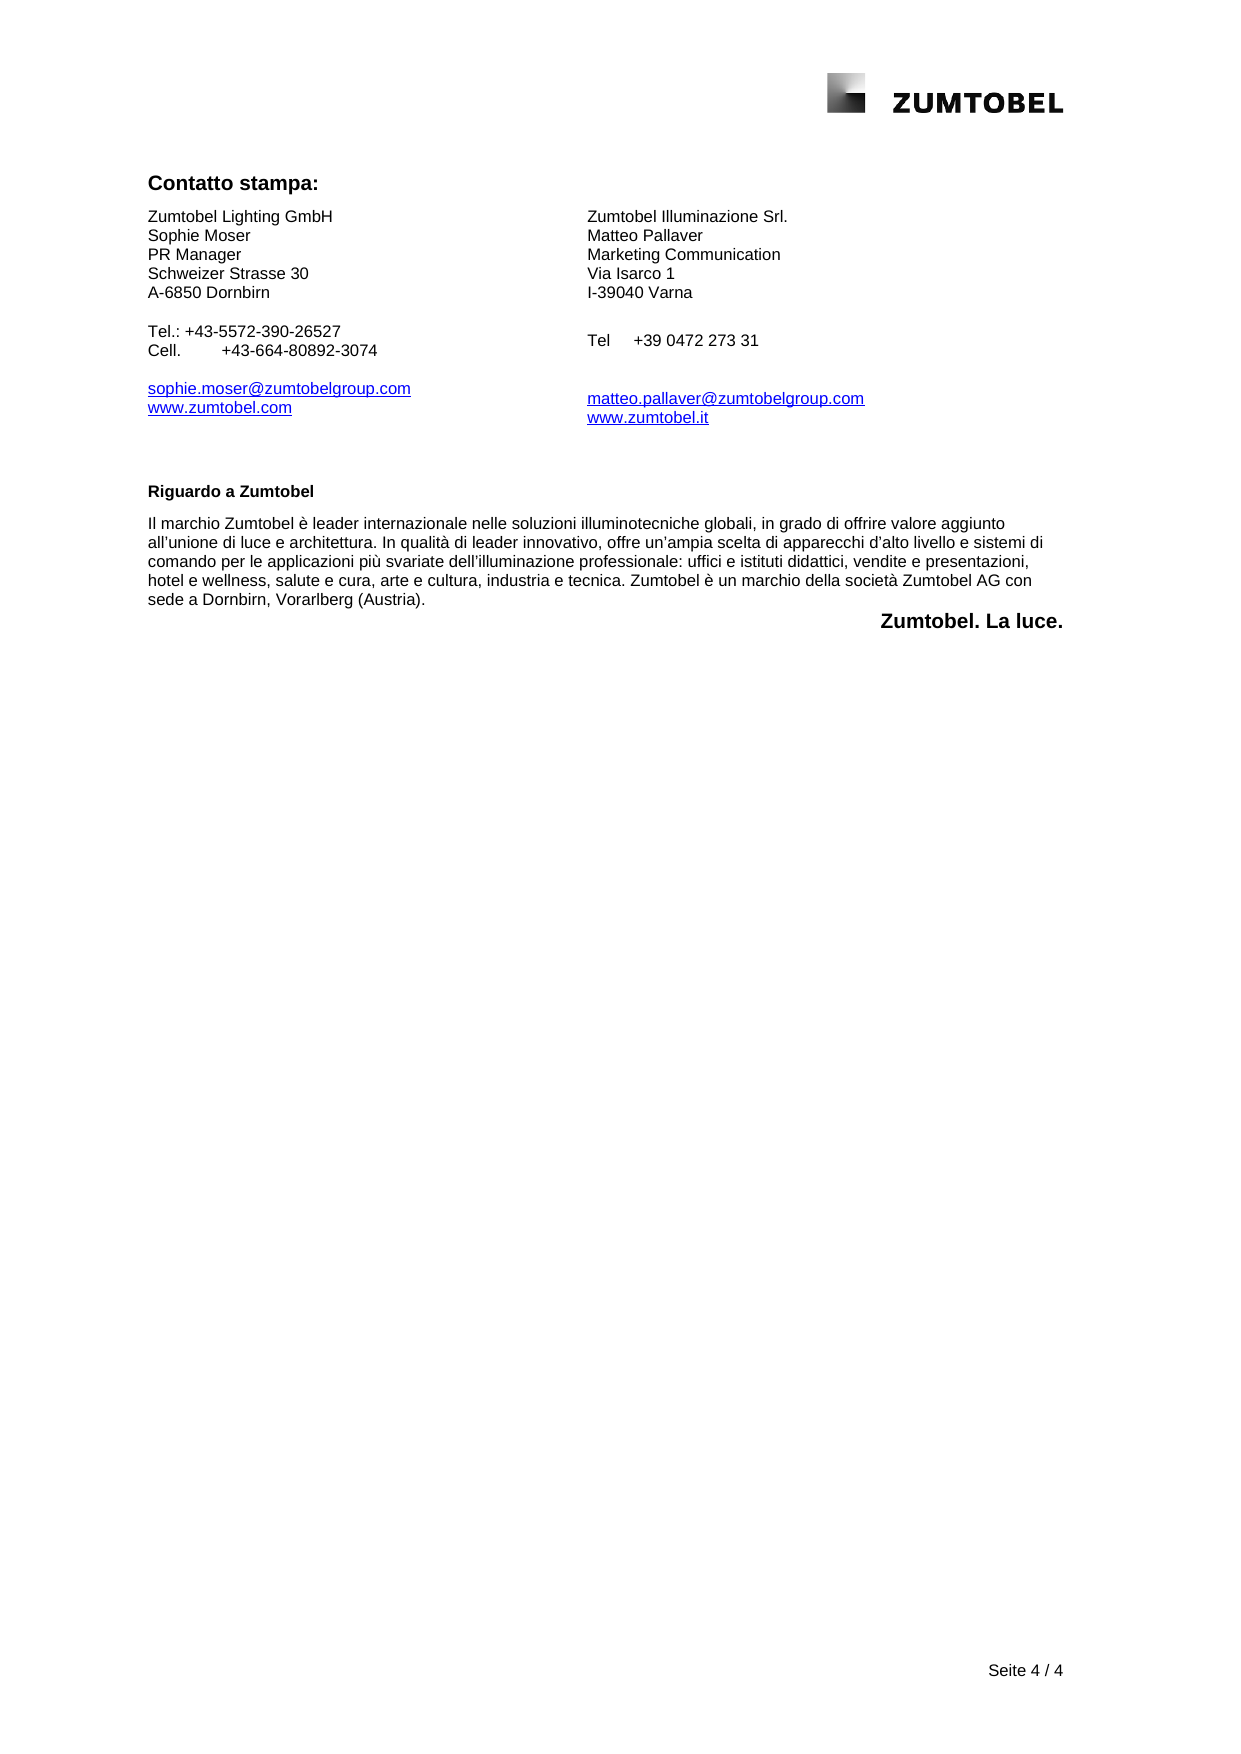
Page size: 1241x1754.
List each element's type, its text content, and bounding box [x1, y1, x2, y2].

text Zumtobel. La luce. [148, 609, 1063, 633]
table_header Zumtobel Illuminazione Srl. Matteo Pallaver Marketing Communication Via Isarco 1 I-39040 Varna Tel +39 0472 273 31 matteo.pallaver@zumtobelgroup.com www.zumtobel.it [576, 206, 963, 446]
text Il marchio Zumtobel è leader internazionale nelle soluzioni illuminotecniche globali, in grado di offrire valore aggiunto all’unione di luce e architettura. In qualità di leader innovativo, offre un’ampia scelta di apparecchi d’alto livello e sistemi di comando per le applicazioni più svariate dell’illuminazione professionale: uffici e istituti didattici, vendite e presentazioni, hotel e wellness, salute e cura, arte e cultura, industria e tecnica. Zumtobel è un marchio della società Zumtobel AG con sede a Dornbirn, Vorarlberg (Austria). [148, 513, 1063, 609]
text Riguardo a Zumtobel [148, 482, 1063, 501]
text Contatto stampa: [148, 170, 1063, 194]
table_header Zumtobel Lighting GmbH Sophie Moser PR Manager Schweizer Strasse 30 A-6850 Dornbirn Tel.: +43-5572-390-26527 Cell. +43-664-80892-3074 sophie.moser@zumtobelgroup.com www.zumtobel.com [136, 206, 576, 446]
picture [827, 73, 1064, 113]
